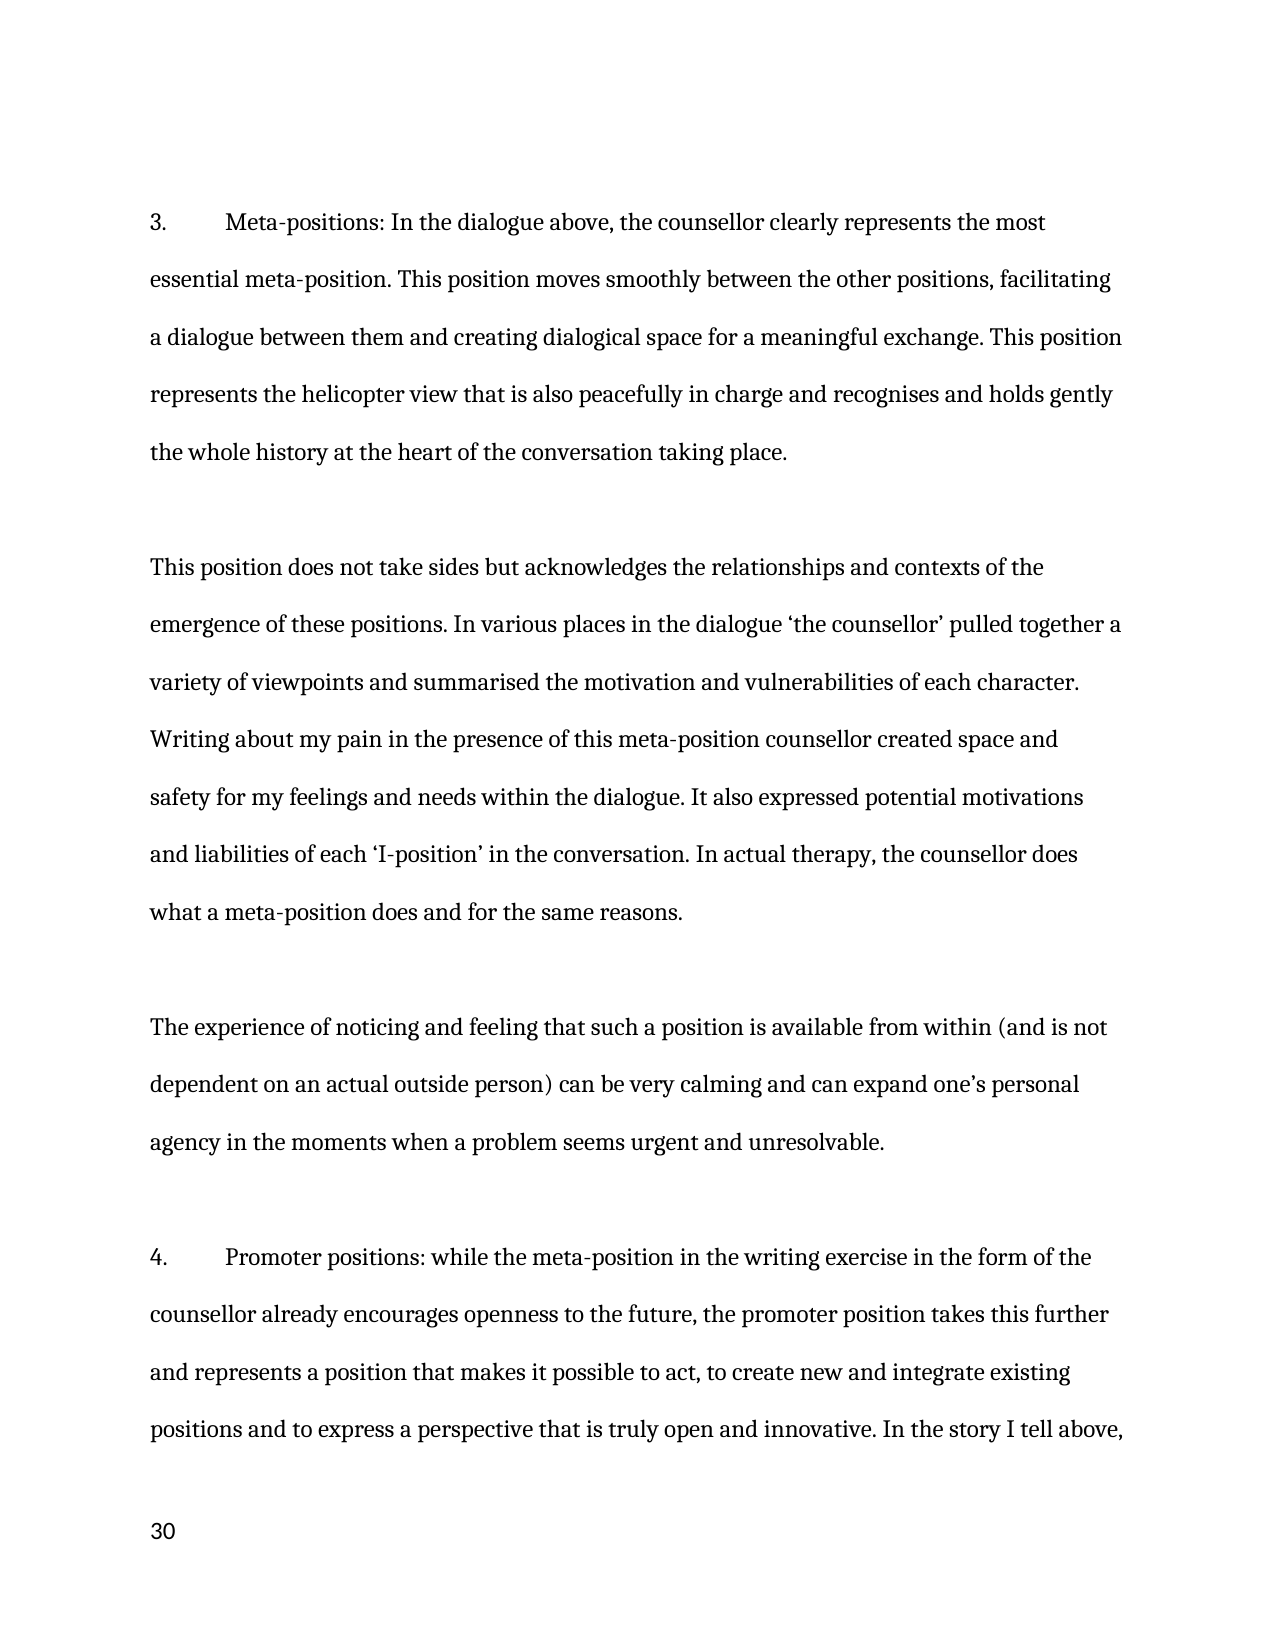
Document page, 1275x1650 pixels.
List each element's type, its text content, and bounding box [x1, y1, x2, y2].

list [150, 1242, 1125, 1444]
list The experience of noticing and feeling that such a position is available from within (and is not dependent on an actual outside person) can be very calming and can expand one’s personal agency in the moments when a problem seems urgent and unresolvable. [150, 1012, 1125, 1156]
list This position does not take sides but acknowledges the relationships and contexts of the emergence of these positions. In various places in the dialogue ‘the counsellor’ pulled together a variety of viewpoints and summarised the motivation and vulnerabilities of each character. Writing about my pain in the presence of this meta-position counsellor created space and safety for my feelings and needs within the dialogue. It also expressed potential motivations and liabilities of each ‘I-position’ in the conversation. In actual therapy, the counsellor does what a meta-position does and for the same reasons. [150, 552, 1125, 926]
list Meta-positions: In the dialogue above, the counsellor clearly represents the most essential meta-position. This position moves smoothly between the other positions, facilitating a dialogue between them and creating dialogical space for a meaningful exchange. This position represents the helicopter view that is also peacefully in charge and recognises and holds gently the whole history at the heart of the conversation taking place. [150, 207, 1125, 466]
